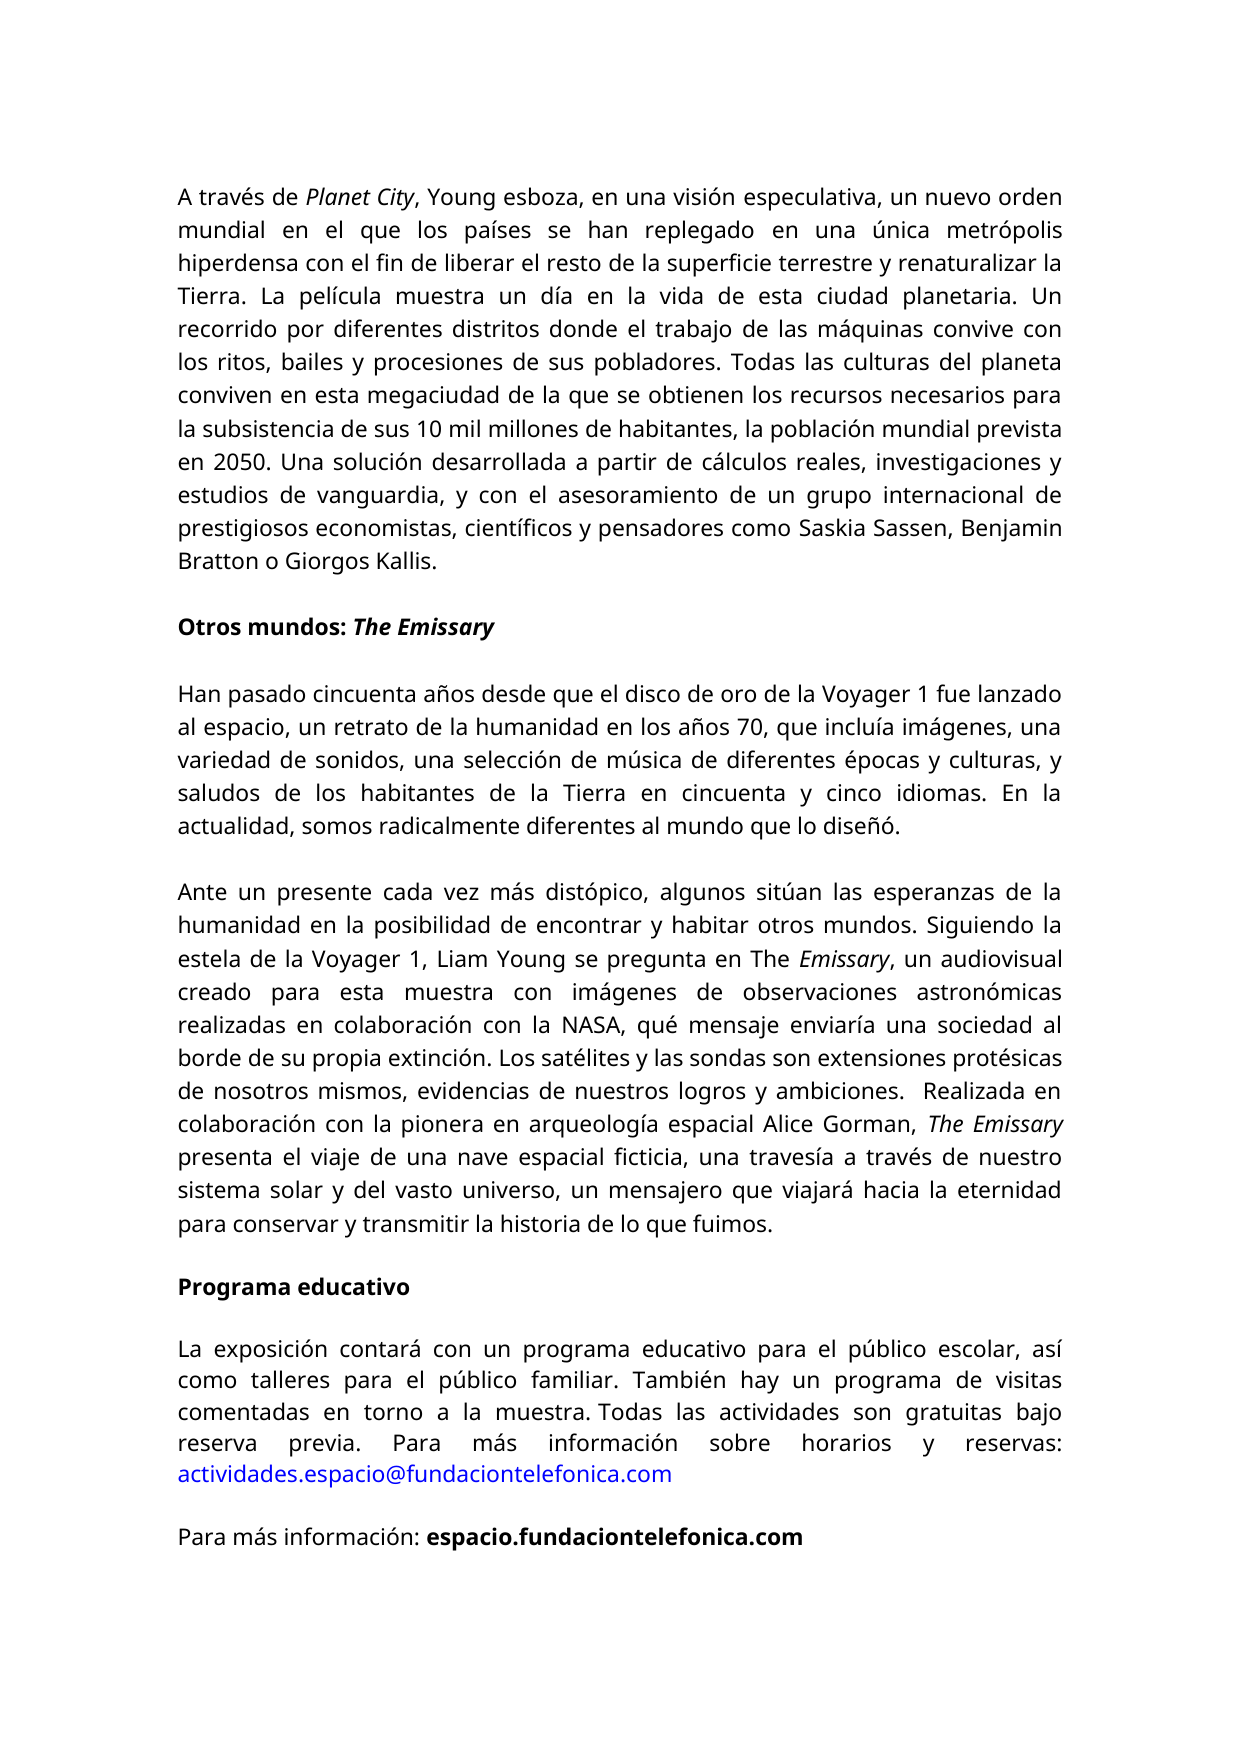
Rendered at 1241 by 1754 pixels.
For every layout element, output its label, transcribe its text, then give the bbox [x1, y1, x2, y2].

text Ante un presente cada vez más distópico, algunos sitúan las esperanzas de la humanidad en la posibilidad de encontrar y habitar otros mundos. Siguiendo la estela de la Voyager 1, Liam Young se pregunta en The Emissary, un audiovisual creado para esta muestra con imágenes de observaciones astronómicas realizadas en colaboración con la NASA, qué mensaje enviaría una sociedad al borde de su propia extinción. Los satélites y las sondas son extensiones protésicas de nosotros mismos, evidencias de nuestros logros y ambiciones. Realizada en colaboración con la pionera en arqueología espacial Alice Gorman, The Emissary presenta el viaje de una nave espacial ficticia, una travesía a través de nuestro sistema solar y del vasto universo, un mensajero que viajará hacia la eternidad para conservar y transmitir la historia de lo que fuimos. [177, 876, 1063, 1239]
text Para más información: espacio.fundaciontelefonica.com [177, 1520, 1063, 1552]
text Programa educativo [177, 1270, 1063, 1302]
text Otros mundos: The Emissary [177, 611, 1063, 643]
text Han pasado cincuenta años desde que el disco de oro de la Voyager 1 fue lanzado al espacio, un retrato de la humanidad en los años 70, que incluía imágenes, una variedad de sonidos, una selección de música de diferentes épocas y culturas, y saludos de los habitantes de la Tierra en cincuenta y cinco idiomas. En la actualidad, somos radicalmente diferentes al mundo que lo diseñó. [177, 678, 1063, 841]
text La exposición contará con un programa educativo para el público escolar, así como talleres para el público familiar. También hay un programa de visitas comentadas en torno a la muestra. Todas las actividades son gratuitas bajo reserva previa. Para más información sobre horarios y reservas: actividades.espacio@fundaciontelefonica.com [177, 1333, 1063, 1489]
text A través de Planet City, Young esboza, en una visión especulativa, un nuevo orden mundial en el que los países se han replegado en una única metrópolis hiperdensa con el fin de liberar el resto de la superficie terrestre y renaturalizar la Tierra. La película muestra un día en la vida de esta ciudad planetaria. Un recorrido por diferentes distritos donde el trabajo de las máquinas convive con los ritos, bailes y procesiones de sus pobladores. Todas las culturas del planeta conviven en esta megaciudad de la que se obtienen los recursos necesarios para la subsistencia de sus 10 mil millones de habitantes, la población mundial prevista en 2050. Una solución desarrollada a partir de cálculos reales, investigaciones y estudios de vanguardia, y con el asesoramiento de un grupo internacional de prestigiosos economistas, científicos y pensadores como Saskia Sassen, Benjamin Bratton o Giorgos Kallis. [177, 181, 1063, 576]
